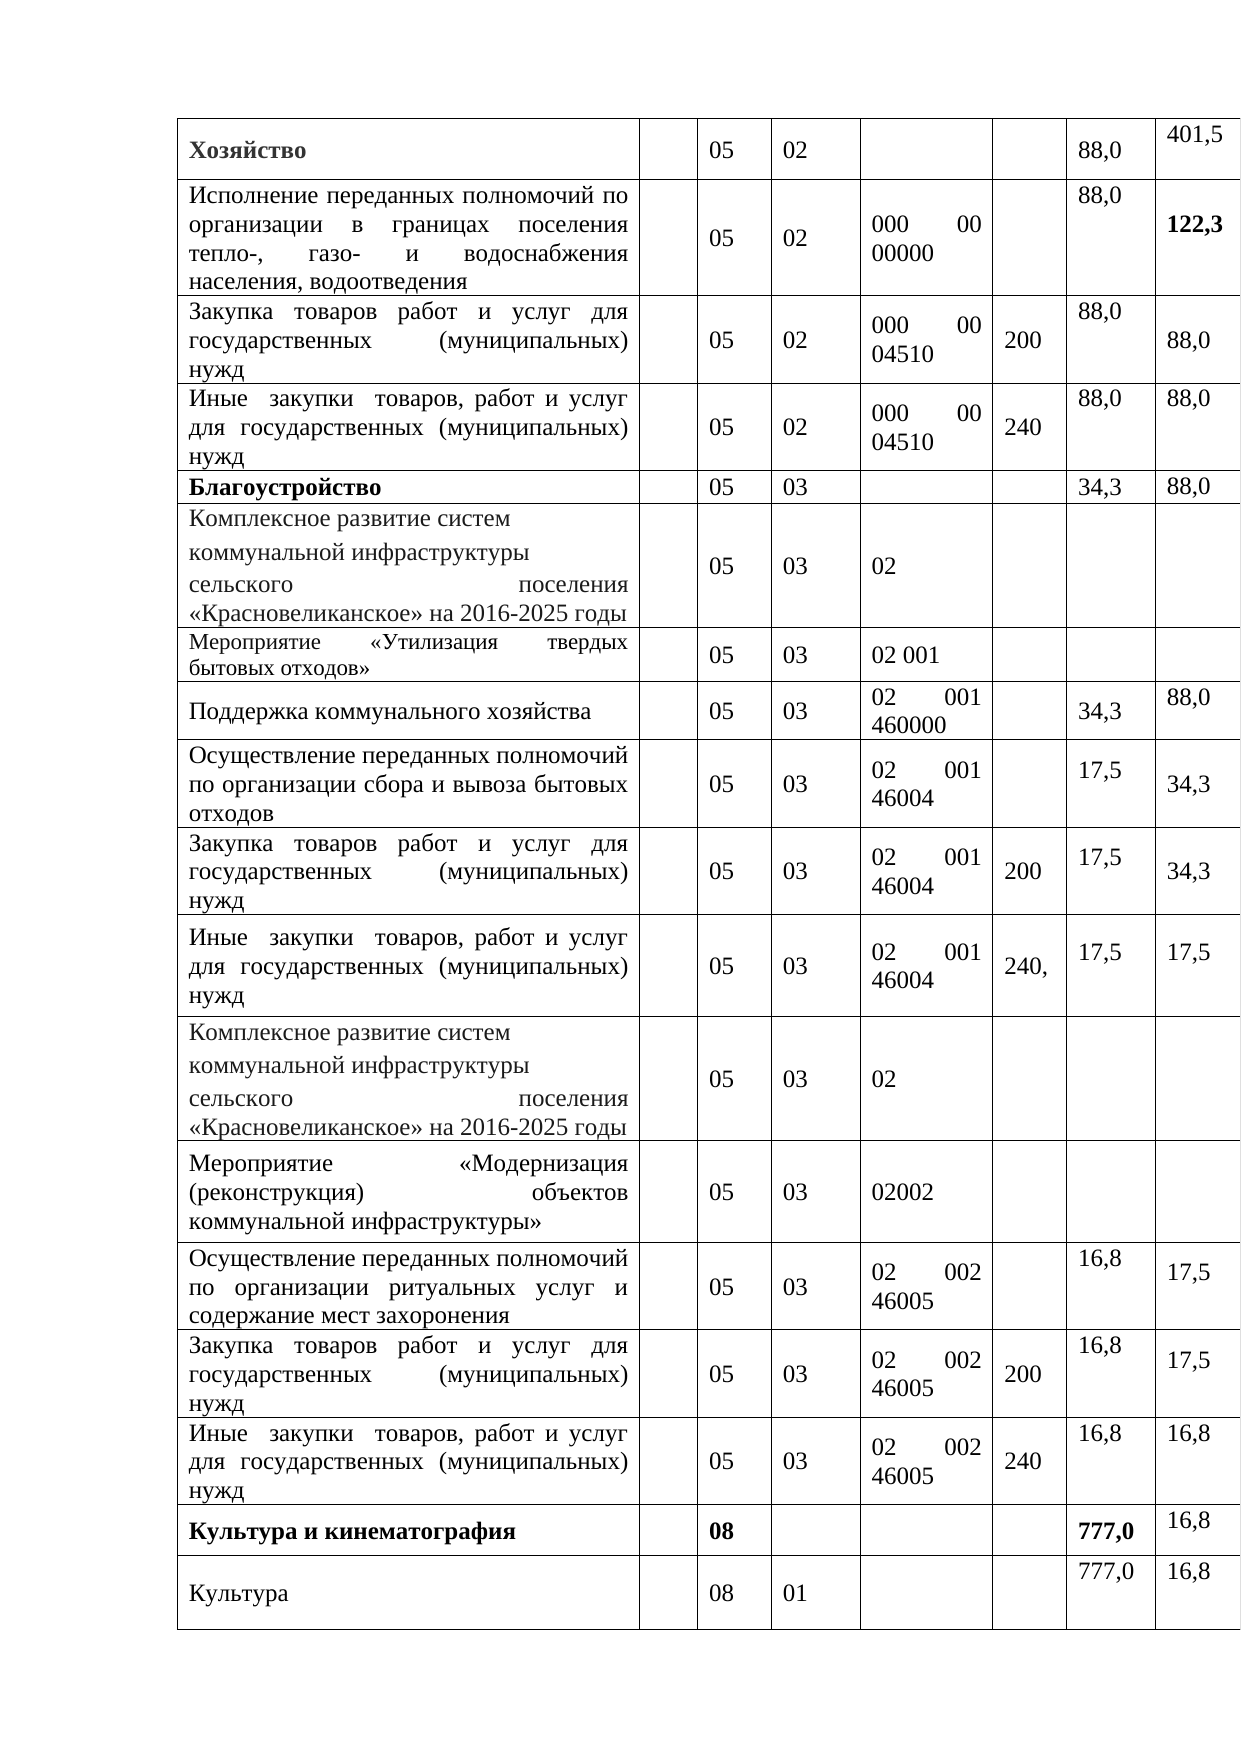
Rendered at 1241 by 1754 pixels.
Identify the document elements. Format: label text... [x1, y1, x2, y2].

table_cell [640, 828, 697, 914]
table_cell 03 [772, 1418, 860, 1504]
table_cell 02 001 46004 [861, 828, 992, 914]
table_cell Исполнение переданных полномочий по организации в границах поселения тепло-, газо- и водоснабжения населения, водоотведения [178, 180, 639, 295]
table_cell 02 [772, 296, 860, 382]
table_cell 88,0 [1067, 384, 1155, 470]
table_cell 000 00 04510 [861, 296, 992, 382]
table_cell [640, 504, 697, 627]
table_cell 240, [993, 915, 1066, 1016]
table_cell 17,5 [1067, 828, 1155, 914]
table_cell Иные закупки товаров, работ и услуг для государственных (муниципальных) нужд [178, 1418, 639, 1504]
table_cell Иные закупки товаров, работ и услуг для государственных (муниципальных) нужд [178, 384, 639, 470]
table_cell [640, 296, 697, 382]
table_cell 02 001 460000 [861, 682, 992, 739]
table_cell [993, 682, 1066, 739]
table_cell 777,0 [1067, 1556, 1155, 1629]
table_cell 05 [698, 1243, 771, 1329]
table_cell 16,8 [1067, 1330, 1155, 1417]
table_cell [1156, 1141, 1240, 1242]
table_cell 02 [772, 384, 860, 470]
table_cell [640, 1505, 697, 1555]
table_cell Закупка товаров работ и услуг для государственных (муниципальных) нужд [178, 828, 639, 914]
table_cell 34,3 [1067, 471, 1155, 502]
table_cell 05 [698, 682, 771, 739]
table_cell 16,8 [1156, 1556, 1240, 1629]
table_cell 03 [772, 471, 860, 502]
table_cell 200 [993, 1330, 1066, 1417]
table_cell [993, 628, 1066, 681]
table_cell Культура [178, 1556, 639, 1629]
table_cell 200 [993, 296, 1066, 382]
table_cell [1156, 504, 1240, 627]
table_cell [640, 915, 697, 1016]
table_cell [640, 1556, 697, 1629]
table_cell 05 [698, 1017, 771, 1140]
table_cell [861, 471, 992, 502]
table_cell 05 [698, 828, 771, 914]
table_cell Иные закупки товаров, работ и услуг для государственных (муниципальных) нужд [178, 915, 639, 1016]
table_cell 200 [993, 828, 1066, 914]
table_cell [1156, 628, 1240, 681]
table_cell 17,5 [1156, 1330, 1240, 1417]
table_cell 03 [772, 828, 860, 914]
table_cell [993, 1017, 1066, 1140]
table_cell 16,8 [1156, 1418, 1240, 1504]
table_cell 02 [772, 180, 860, 295]
table_cell 17,5 [1067, 740, 1155, 827]
table_cell [1067, 628, 1155, 681]
table_cell 05 [698, 915, 771, 1016]
table_cell Хозяйство [178, 119, 639, 179]
table_cell 34,3 [1067, 682, 1155, 739]
table_cell 240 [993, 384, 1066, 470]
table_cell 17,5 [1156, 1243, 1240, 1329]
table_cell 05 [698, 296, 771, 382]
table_cell 01 [772, 1556, 860, 1629]
table_cell 02 001 46004 [861, 740, 992, 827]
table_cell 88,0 [1067, 180, 1155, 295]
table_cell Комплексное развитие систем коммунальной инфраструктуры сельского поселения «Красновеликанское» на 2016-2025 годы [178, 504, 639, 627]
table_cell [993, 504, 1066, 627]
table_cell 02 [861, 504, 992, 627]
table_cell [1067, 1141, 1155, 1242]
table_cell 03 [772, 1243, 860, 1329]
table_cell 03 [772, 1017, 860, 1140]
table_cell Закупка товаров работ и услуг для государственных (муниципальных) нужд [178, 1330, 639, 1417]
table_cell [1067, 1017, 1155, 1140]
table_cell [640, 1243, 697, 1329]
table_cell [993, 740, 1066, 827]
table_cell 03 [772, 628, 860, 681]
table_cell 08 [698, 1505, 771, 1555]
table_cell 401,5 [1156, 119, 1240, 179]
table_cell 17,5 [1067, 915, 1155, 1016]
table_cell 05 [698, 180, 771, 295]
table_cell Комплексное развитие систем коммунальной инфраструктуры сельского поселения «Красновеликанское» на 2016-2025 годы [178, 1017, 639, 1140]
table_cell [861, 1505, 992, 1555]
table_cell [861, 119, 992, 179]
table_cell 03 [772, 1141, 860, 1242]
table_cell Мероприятие «Модернизация (реконструкция) объектов коммунальной инфраструктуры» [178, 1141, 639, 1242]
table_cell 02 002 46005 [861, 1418, 992, 1504]
table_cell 05 [698, 471, 771, 502]
table_cell 88,0 [1156, 296, 1240, 382]
table_cell [640, 1141, 697, 1242]
table_cell 16,8 [1067, 1243, 1155, 1329]
table_cell 88,0 [1156, 384, 1240, 470]
table_cell 03 [772, 740, 860, 827]
table_cell [993, 119, 1066, 179]
table_cell 122,3 [1156, 180, 1240, 295]
table_cell 08 [698, 1556, 771, 1629]
table_cell 05 [698, 119, 771, 179]
table_cell 17,5 [1156, 915, 1240, 1016]
table_cell 03 [772, 915, 860, 1016]
table_cell 02 [772, 119, 860, 179]
table_cell Поддержка коммунального хозяйства [178, 682, 639, 739]
table_cell 02 002 46005 [861, 1243, 992, 1329]
table_cell 88,0 [1156, 471, 1240, 502]
table_cell [772, 1505, 860, 1555]
table_cell 03 [772, 682, 860, 739]
table_cell 02 [861, 1017, 992, 1140]
table_cell 03 [772, 504, 860, 627]
table_cell [640, 740, 697, 827]
table_cell 88,0 [1156, 682, 1240, 739]
table_cell [640, 1418, 697, 1504]
table_cell 03 [772, 1330, 860, 1417]
table_cell 16,8 [1067, 1418, 1155, 1504]
table_cell Закупка товаров работ и услуг для государственных (муниципальных) нужд [178, 296, 639, 382]
table_cell 000 00 04510 [861, 384, 992, 470]
table_cell Культура и кинематография [178, 1505, 639, 1555]
table_cell 02 001 46004 [861, 915, 992, 1016]
table_cell [640, 180, 697, 295]
table_cell 777,0 [1067, 1505, 1155, 1555]
table_cell [640, 471, 697, 502]
table_cell 34,3 [1156, 828, 1240, 914]
table_cell [640, 119, 697, 179]
table_cell Благоустройство [178, 471, 639, 502]
table_cell [640, 1330, 697, 1417]
table_cell [993, 1505, 1066, 1555]
table_cell 88,0 [1067, 119, 1155, 179]
table_cell 05 [698, 740, 771, 827]
table_cell Мероприятие «Утилизация твердых бытовых отходов» [178, 628, 639, 681]
table_cell [640, 628, 697, 681]
table_cell [993, 471, 1066, 502]
table_cell [993, 1141, 1066, 1242]
table_cell 02 001 [861, 628, 992, 681]
table_cell [993, 180, 1066, 295]
table_cell [1067, 504, 1155, 627]
table_cell 02002 [861, 1141, 992, 1242]
table_cell Осуществление переданных полномочий по организации сбора и вывоза бытовых отходов [178, 740, 639, 827]
table_cell 05 [698, 1141, 771, 1242]
table_cell 05 [698, 504, 771, 627]
table_cell 05 [698, 1330, 771, 1417]
table_cell 16,8 [1156, 1505, 1240, 1555]
table_cell 000 00 00000 [861, 180, 992, 295]
table_cell [861, 1556, 992, 1629]
table_cell Осуществление переданных полномочий по организации ритуальных услуг и содержание мест захоронения [178, 1243, 639, 1329]
table_cell [640, 384, 697, 470]
table_cell 34,3 [1156, 740, 1240, 827]
table_cell [993, 1243, 1066, 1329]
table_cell 88,0 [1067, 296, 1155, 382]
table_cell [993, 1556, 1066, 1629]
table_cell [1156, 1017, 1240, 1140]
table_cell 02 002 46005 [861, 1330, 992, 1417]
table_cell 05 [698, 1418, 771, 1504]
table_cell 240 [993, 1418, 1066, 1504]
table_cell [640, 682, 697, 739]
table_cell [640, 1017, 697, 1140]
table_cell 05 [698, 384, 771, 470]
table_cell 05 [698, 628, 771, 681]
